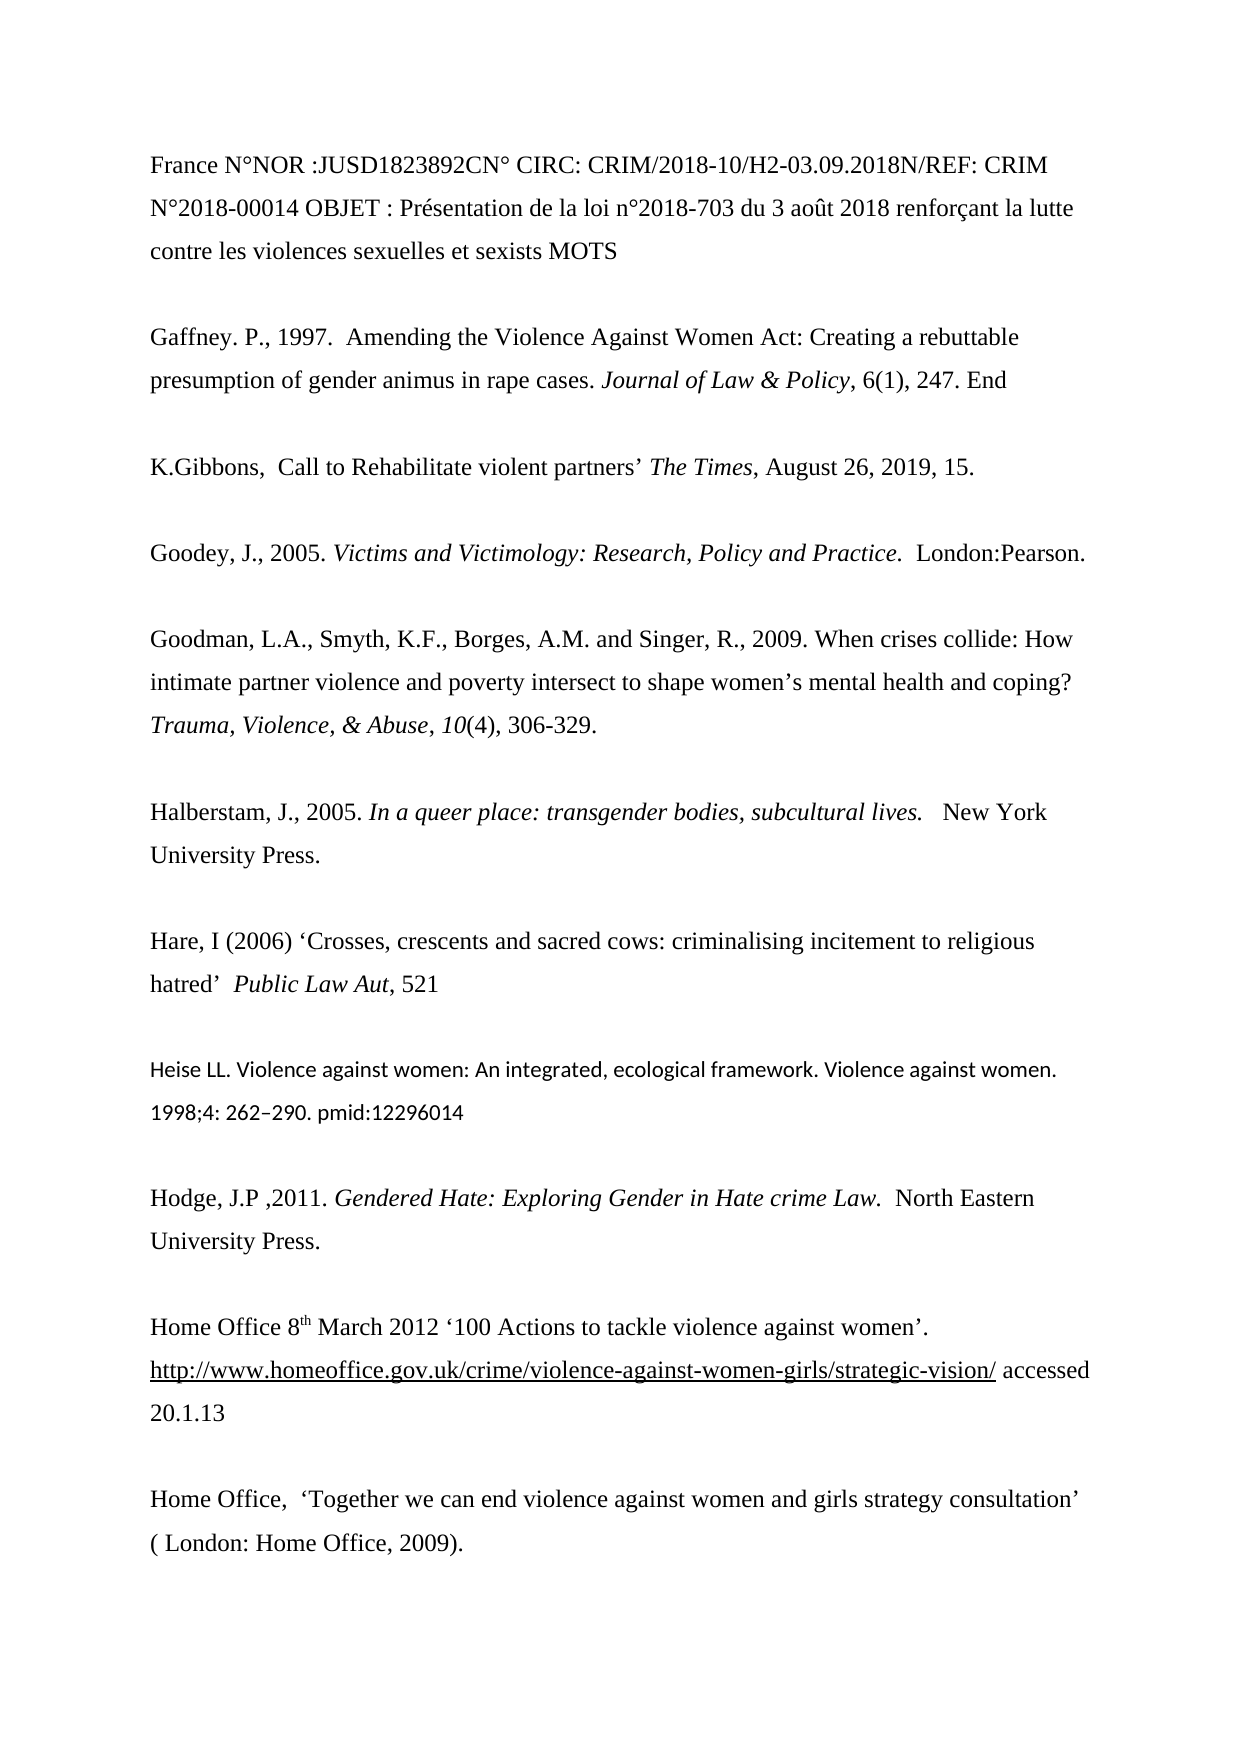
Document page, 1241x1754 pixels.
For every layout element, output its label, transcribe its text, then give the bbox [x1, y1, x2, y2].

text Halberstam, J., 2005. In a queer place: transgender bodies, subcultural lives. New York University Press. [150, 797, 1090, 869]
text Gaffney. P., 1997. Amending the Violence Against Women Act: Creating a rebuttable presumption of gender animus in rape cases. Journal of Law & Policy, 6(1), 247. End [150, 322, 1090, 394]
text Heise LL. Violence against women: An integrated, ecological framework. Violence against women. 1998;4: 262–290. pmid:12296014 [150, 1056, 1090, 1126]
text France N°NOR :JUSD1823892CN° CIRC: CRIM/2018-10/H2-03.09.2018N/REF: CRIM N°2018-00014 OBJET : Présentation de la loi n°2018-703 du 3 août 2018 renforçant la lutte contre les violences sexuelles et sexists MOTS [150, 150, 1090, 265]
text Goodey, J., 2005. Victims and Victimology: Research, Policy and Practice. London:Pearson. [150, 538, 1090, 567]
text Goodman, L.A., Smyth, K.F., Borges, A.M. and Singer, R., 2009. When crises collide: How intimate partner violence and poverty intersect to shape women’s mental health and coping? Trauma, Violence, & Abuse, 10(4), 306-329. [150, 624, 1090, 739]
text Home Office, ‘Together we can end violence against women and girls strategy consultation’ ( London: Home Office, 2009). [150, 1484, 1090, 1556]
text Home Office 8th March 2012 ‘100 Actions to tackle violence against women’. [150, 1312, 1090, 1341]
text K.Gibbons, Call to Rehabilitate violent partners’ The Times, August 26, 2019, 15. [150, 452, 1090, 481]
text Hodge, J.P ,2011. Gendered Hate: Exploring Gender in Hate crime Law. North Eastern University Press. [150, 1183, 1090, 1254]
text Hare, I (2006) ‘Crosses, crescents and sacred cows: criminalising incitement to religious hatred’ Public Law Aut, 521 [150, 926, 1090, 998]
text http://www.homeoffice.gov.uk/crime/violence-against-women-girls/strategic-vision/ accessed 20.1.13 [150, 1355, 1090, 1427]
